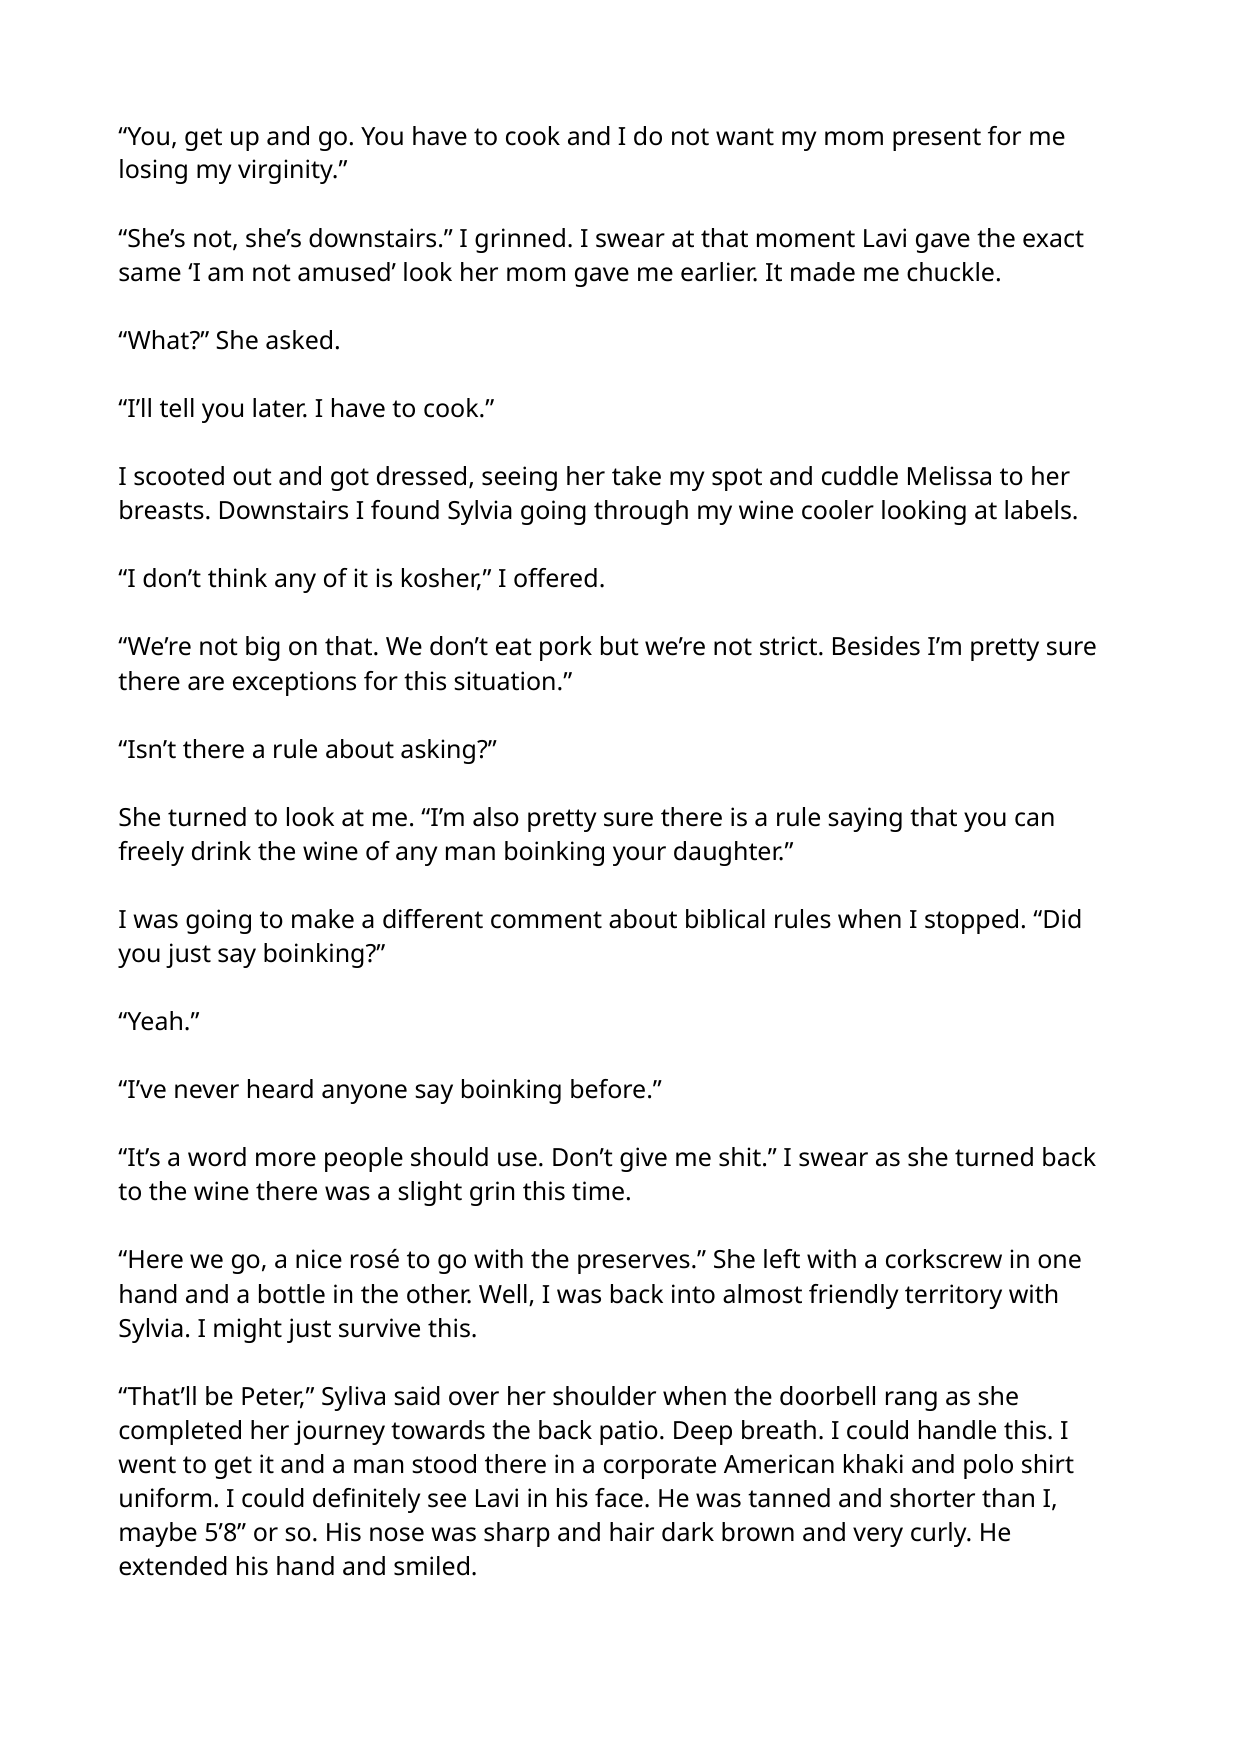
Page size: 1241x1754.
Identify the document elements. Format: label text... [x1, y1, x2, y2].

text “Here we go, a nice rosé to go with the preserves.” She left with a corkscrew in one hand and a bottle in the other. Well, I was back into almost friendly territory with Sylvia. I might just survive this. [118, 1242, 1122, 1344]
text “I’ll tell you later. I have to cook.” [118, 391, 1122, 425]
text “That’ll be Peter,” Syliva said over her shoulder when the doorbell rang as she completed her journey towards the back patio. Deep breath. I could handle this. I went to get it and a man stood there in a corporate American khaki and polo shirt uniform. I could definitely see Lavi in his face. He was tanned and shorter than I, maybe 5’8” or so. His nose was sharp and hair dark brown and very curly. He extended his hand and smiled. [118, 1378, 1122, 1583]
text “What?” She asked. [118, 322, 1122, 357]
text “It’s a word more people should use. Don’t give me shit.” I swear as she turned back to the wine there was a slight grin this time. [118, 1140, 1122, 1208]
text “I’ve never heard anyone say boinking before.” [118, 1072, 1122, 1106]
text “I don’t think any of it is kosher,” I offered. [118, 561, 1122, 595]
text “Yeah.” [118, 1004, 1122, 1038]
text “You, get up and go. You have to cook and I do not want my mom present for me losing my virginity.” [118, 118, 1122, 186]
text I was going to make a different comment about biblical rules when I stopped. “Did you just say boinking?” [118, 902, 1122, 970]
text “She’s not, she’s downstairs.” I grinned. I swear at that moment Lavi gave the exact same ‘I am not amused’ look her mom gave me earlier. It made me chuckle. [118, 220, 1122, 288]
text “Isn’t there a rule about asking?” [118, 731, 1122, 765]
text She turned to look at me. “I’m also pretty sure there is a rule saying that you can freely drink the wine of any man boinking your daughter.” [118, 799, 1122, 867]
text “We’re not big on that. We don’t eat pork but we’re not strict. Besides I’m pretty sure there are exceptions for this situation.” [118, 629, 1122, 697]
text I scooted out and got dressed, seeing her take my spot and cuddle Melissa to her breasts. Downstairs I found Sylvia going through my wine cooler looking at labels. [118, 459, 1122, 527]
